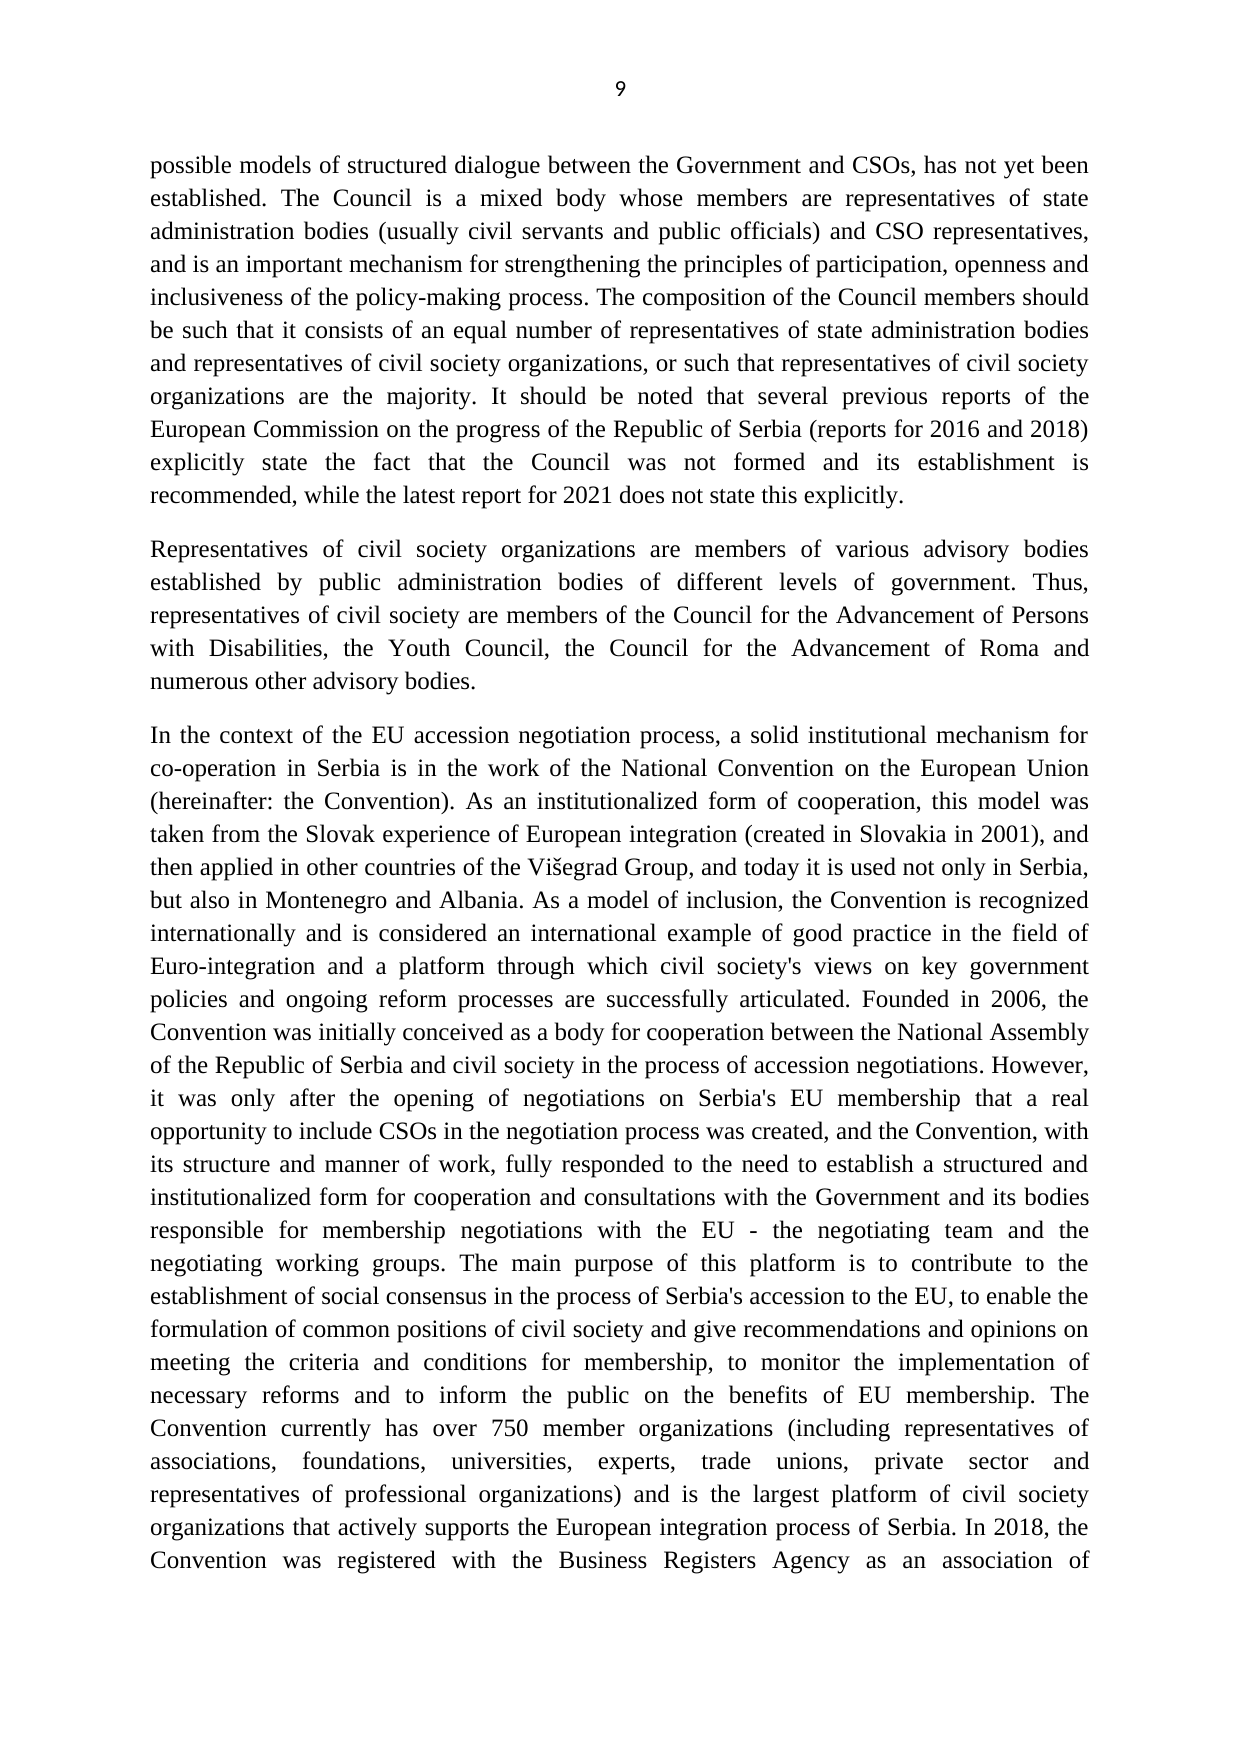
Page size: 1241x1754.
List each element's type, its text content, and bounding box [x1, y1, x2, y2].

text Representatives of civil society organizations are members of various advisory bodies established by public administration bodies of different levels of government. Thus, representatives of civil society are members of the Council for the Advancement of Persons with Disabilities, the Youth Council, the Council for the Advancement of Roma and numerous other advisory bodies. [150, 534, 1090, 695]
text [150, 150, 1090, 509]
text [150, 720, 1090, 1574]
